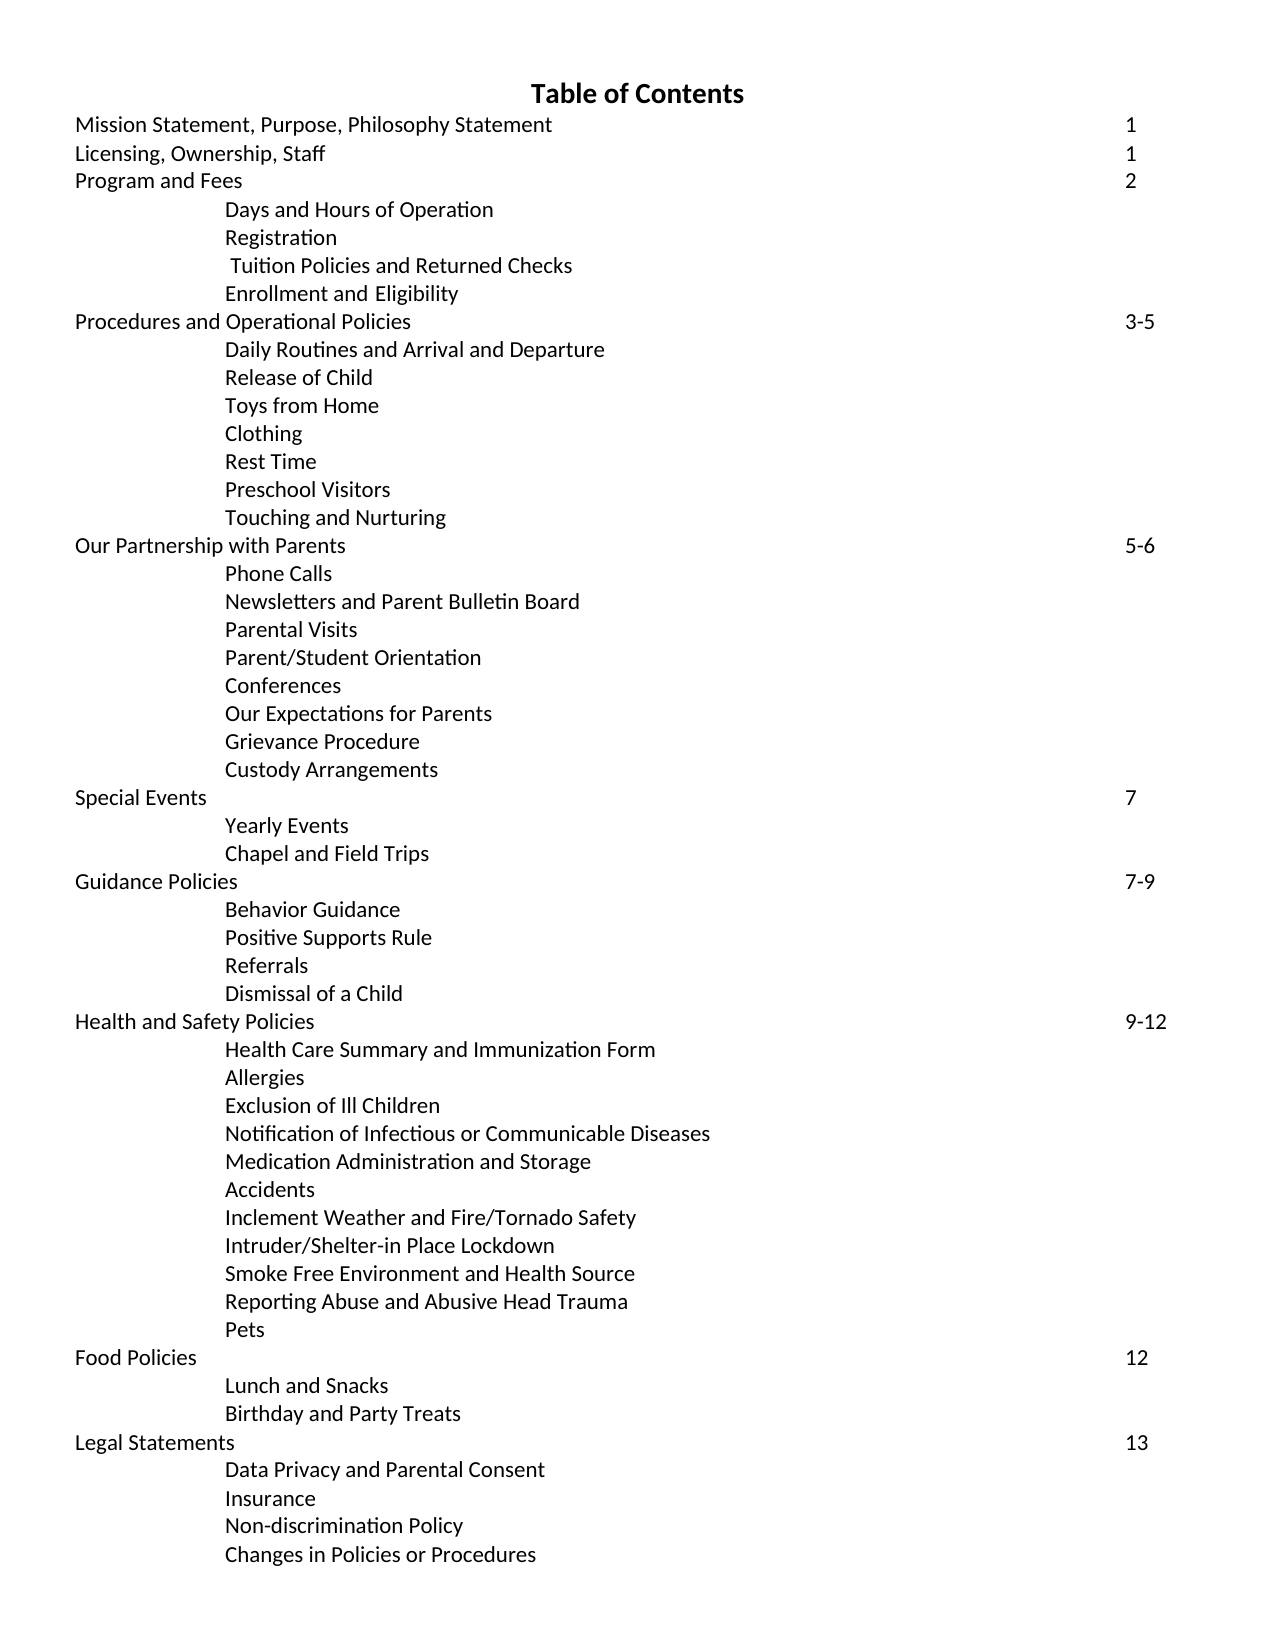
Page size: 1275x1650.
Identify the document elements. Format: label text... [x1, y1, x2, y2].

text Non-discrimination Policy [75, 1512, 1200, 1540]
text Program and Fees 2 [75, 167, 1200, 195]
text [75, 1540, 1200, 1568]
text Pets [75, 1316, 1200, 1343]
text Lunch and Snacks [75, 1372, 1200, 1399]
text Touching and Nurturing [75, 503, 1200, 531]
text Newsletters and Parent Bulletin Board [75, 587, 1200, 615]
text Legal Statements 13 [75, 1428, 1200, 1456]
text Our Expectations for Parents [75, 699, 1200, 727]
text Data Privacy and Parental Consent [75, 1456, 1200, 1484]
text Health Care Summary and Immunization Form [75, 1035, 1200, 1063]
text Birthday and Party Treats [75, 1399, 1200, 1428]
text Our Partnership with Parents 5-6 [75, 531, 1200, 559]
text Parent/Student Orientation [75, 643, 1200, 671]
text Food Policies 12 [75, 1343, 1200, 1372]
text Smoke Free Environment and Health Source [75, 1259, 1200, 1287]
text Special Events 7 [75, 783, 1200, 811]
text Grievance Procedure [150, 727, 1200, 755]
text Insurance [75, 1484, 1200, 1512]
text Dismissal of a Child [150, 979, 1200, 1007]
text Enrollment and Eligibility [75, 279, 1200, 307]
text Chapel and Field Trips [75, 839, 1200, 867]
text Licensing, Ownership, Staff 1 [75, 139, 1200, 167]
text Allergies [75, 1063, 1200, 1091]
text Intruder/Shelter-in Place Lockdown [75, 1231, 1200, 1259]
text Toys from Home [75, 391, 1200, 419]
text Preschool Visitors [75, 475, 1200, 503]
text Mission Statement, Purpose, Philosophy Statement 1 [75, 111, 1200, 139]
text Referrals [75, 951, 1200, 979]
text Behavior Guidance [75, 895, 1200, 923]
text Inclement Weather and Fire/Tornado Safety [75, 1203, 1200, 1231]
text Medication Administration and Storage [75, 1147, 1200, 1175]
text Parental Visits [75, 615, 1200, 643]
text Registration [75, 223, 1200, 251]
text Tuition Policies and Returned Checks [150, 251, 1200, 279]
text Notification of Infectious or Communicable Diseases [225, 1119, 1200, 1147]
text Accidents [75, 1175, 1200, 1203]
text Exclusion of Ill Children [150, 1091, 1200, 1119]
text Rest Time [75, 447, 1200, 475]
text Daily Routines and Arrival and Departure [75, 335, 1200, 363]
text Days and Hours of Operation [75, 195, 1200, 223]
text Yearly Events [75, 811, 1200, 839]
text Conferences [150, 671, 1200, 699]
text Table of Contents [75, 75, 1200, 111]
text Phone Calls [75, 559, 1200, 587]
text Guidance Policies 7-9 [75, 867, 1200, 895]
text Custody Arrangements [75, 755, 1200, 783]
text Reporting Abuse and Abusive Head Trauma [75, 1287, 1200, 1316]
text Release of Child [75, 363, 1200, 391]
text Positive Supports Rule [150, 923, 1200, 951]
text Health and Safety Policies 9-12 [75, 1007, 1200, 1035]
text Procedures and Operational Policies 3-5 [75, 307, 1200, 335]
text Clothing [150, 419, 1200, 447]
